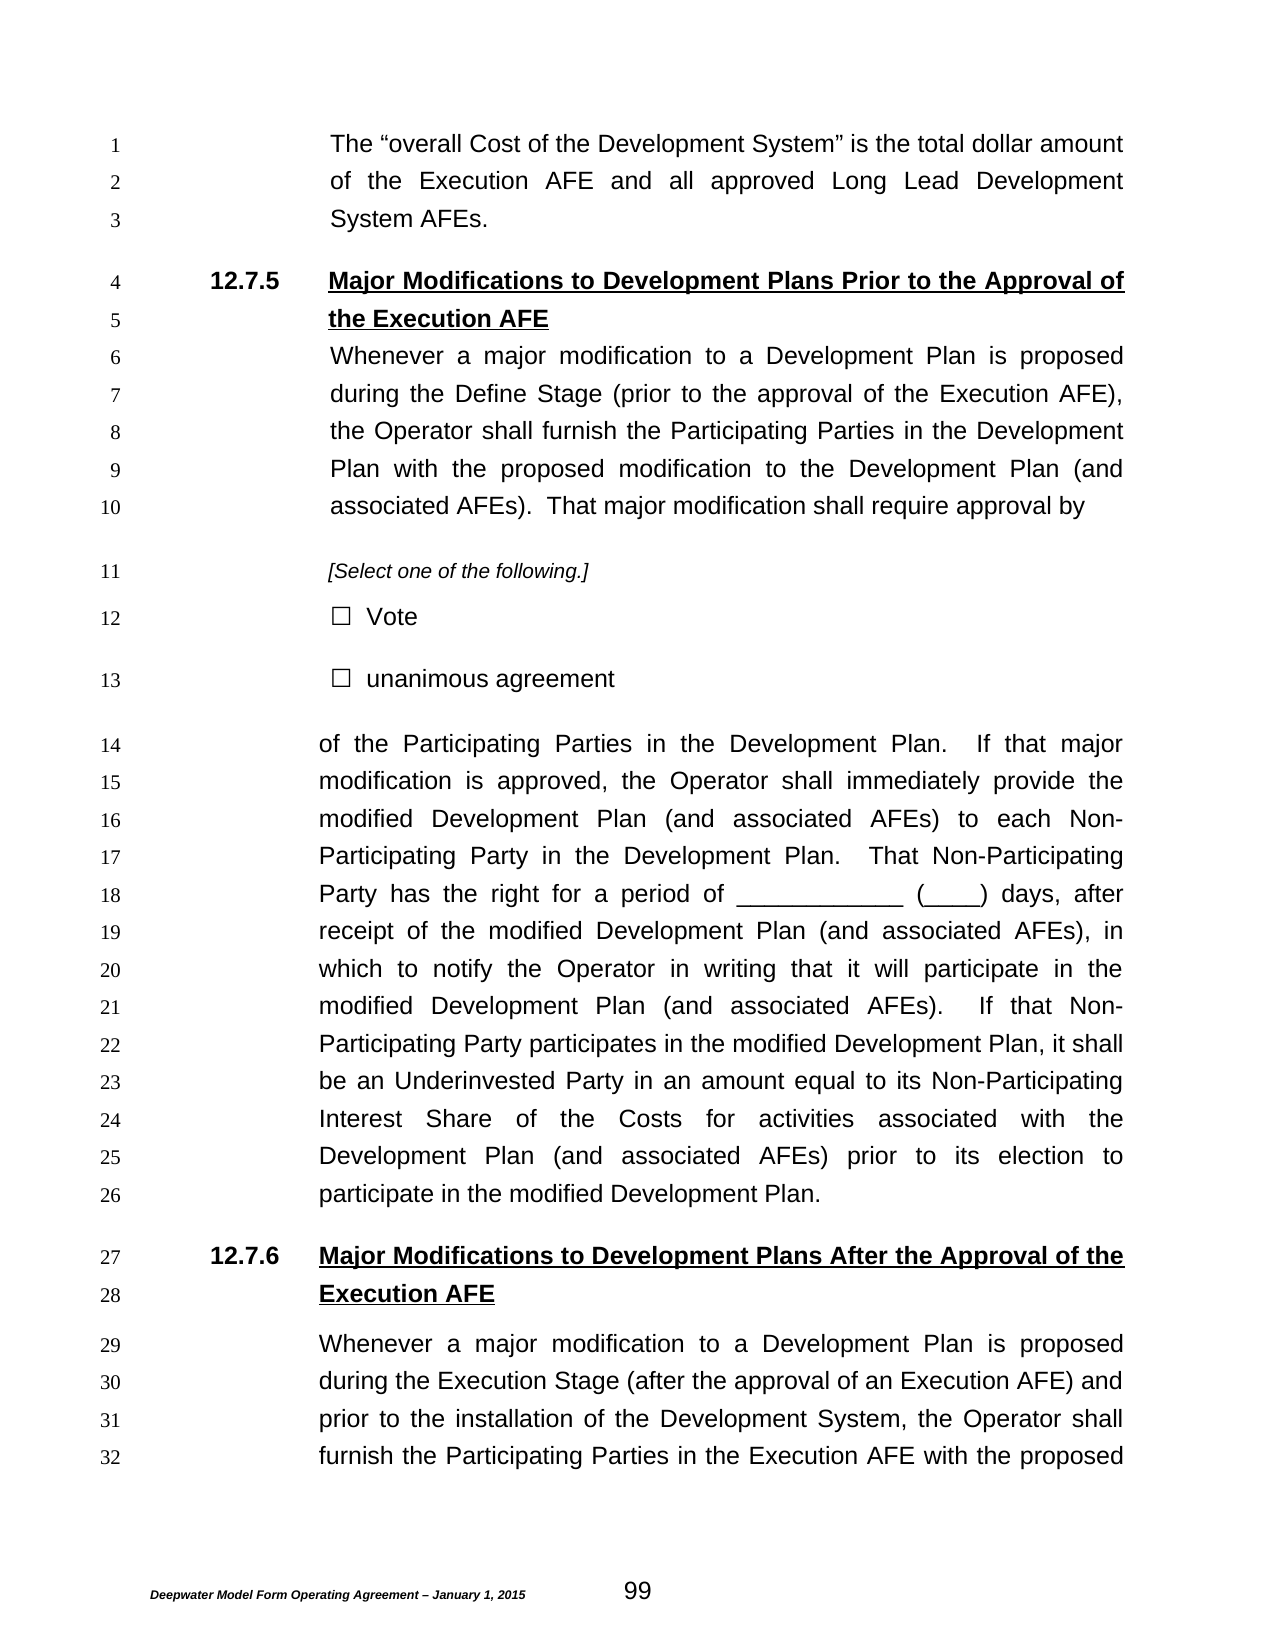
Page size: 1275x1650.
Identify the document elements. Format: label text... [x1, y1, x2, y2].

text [319, 1320, 1125, 1470]
text The “overall Cost of the Development System” is the total dollar amount of the Execution AFE and all approved Long Lead Development System AFEs. [330, 120, 1125, 232]
text [Select one of the following.] [319, 545, 1125, 582]
subtitle 12.7.5 Major Modifications to Development Plans Prior to the Approval of the Execution AFE [210, 257, 1125, 332]
text of the Participating Parties in the Development Plan. If that major modification is approved, the Operator shall immediately provide the modified Development Plan (and associated AFEs) to each Non-Participating Party in the Development Plan. That Non-Participating Party has the right for a period of ____________ (____) days, after receipt of the modified Development Plan (and associated AFEs), in which to notify the Operator in writing that it will participate in the modified Development Plan (and associated AFEs). If that Non-Participating Party participates in the modified Development Plan, it shall be an Underinvested Party in an amount equal to its Non-Participating Interest Share of the Costs for activities associated with the Development Plan (and associated AFEs) prior to its election to participate in the modified Development Plan. [319, 720, 1125, 1207]
subtitle 12.7.6 Major Modifications to Development Plans After the Approval of the Execution AFE [210, 1232, 1125, 1307]
text unanimous agreement [330, 657, 1125, 695]
text Vote [330, 595, 1125, 632]
text Whenever a major modification to a Development Plan is proposed during the Define Stage (prior to the approval of the Execution AFE), the Operator shall furnish the Participating Parties in the Development Plan with the proposed modification to the Development Plan (and associated AFEs). That major modification shall require approval by [330, 332, 1125, 520]
